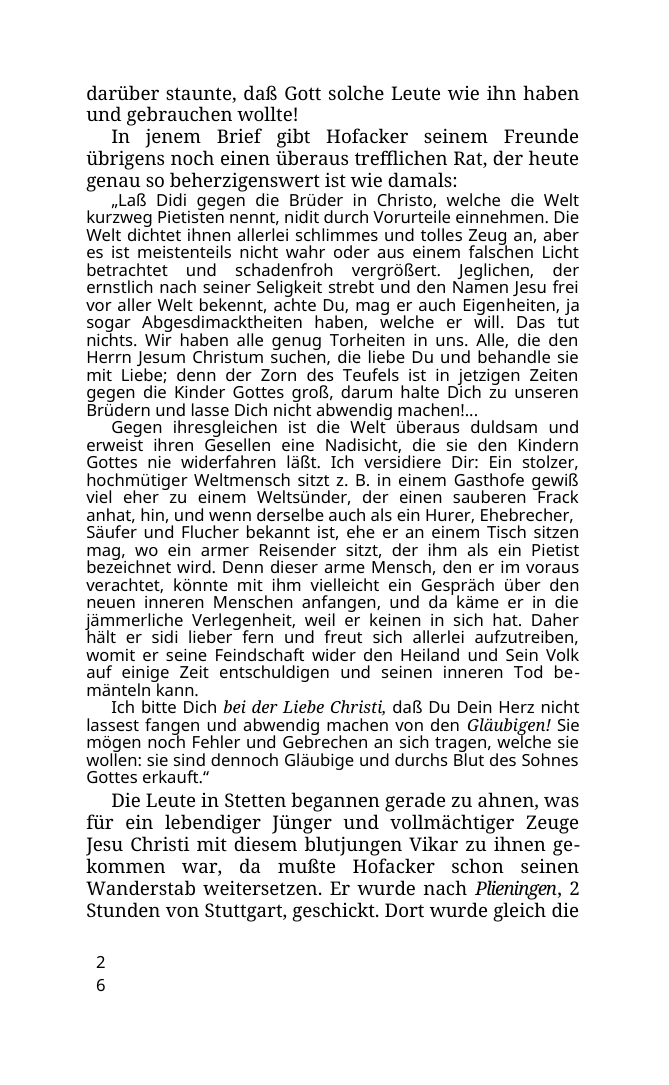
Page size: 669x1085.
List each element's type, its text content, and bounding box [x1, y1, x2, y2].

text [86, 790, 580, 922]
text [86, 82, 580, 126]
text „Laß Didi gegen die Brüder in Christo, welche die Welt kurzweg Pietisten nennt, nidit durch Vorurteile einnehmen. Die Welt dichtet ihnen allerlei schlimmes und tolles Zeug an, aber es ist meistenteils nicht wahr oder aus einem falschen Licht betrachtet und schadenfroh vergrößert. Jeglichen, der ernstlich nach seiner Seligkeit strebt und den Namen Jesu frei vor aller Welt bekennt, achte Du, mag er auch Eigenheiten, ja sogar Abgesdimacktheiten haben, welche er will. Das tut nichts. Wir haben alle genug Torheiten in uns. Alle, die den Herrn Jesum Christum suchen, die liebe Du und behandle sie mit Liebe; denn der Zorn des Teufels ist in jetzigen Zeiten gegen die Kinder Gottes groß, darum halte Dich zu unseren Brüdern und lasse Dich nicht abwendig machen!... [86, 192, 580, 420]
text In jenem Brief gibt Hofacker seinem Freunde übrigens noch einen überaus trefflichen Rat, der heute genau so beherzigenswert ist wie damals: [86, 126, 580, 192]
text Gegen ihresgleichen ist die Welt überaus duldsam und erweist ihren Gesellen eine Nadisicht, die sie den Kindern Gottes nie widerfahren läßt. Ich versidiere Dir: Ein stolzer, hochmütiger Weltmensch sitzt z. B. in einem Gasthofe gewiß viel eher zu einem Weltsünder, der einen sauberen Frack anhat, hin, und wenn derselbe auch als ein Hurer, Ehebrecher, [86, 420, 580, 525]
text Säufer und Flucher bekannt ist, ehe er an einem Tisch sitzen mag, wo ein armer Reisender sitzt, der ihm als ein Pietist bezeichnet wird. Denn dieser arme Mensch, den er im voraus verachtet, könnte mit ihm vielleicht ein Gespräch über den neuen inneren Menschen anfangen, und da käme er in die jämmerliche Verlegenheit, weil er keinen in sich hat. Daher hält er sidi lieber fern und freut sich allerlei aufzutreiben, womit er seine Feindschaft wider den Heiland und Sein Volk auf einige Zeit entschuldigen und seinen inneren Tod bemänteln kann. [86, 525, 580, 700]
text Ich bitte Dich bei der Liebe Christi, daß Du Dein Herz nicht lassest fangen und abwendig machen von den Gläubigen! Sie mögen noch Fehler und Gebrechen an sich tragen, welche sie wollen: sie sind dennoch Gläubige und durchs Blut des Sohnes Gottes erkauft.“ [86, 700, 580, 787]
